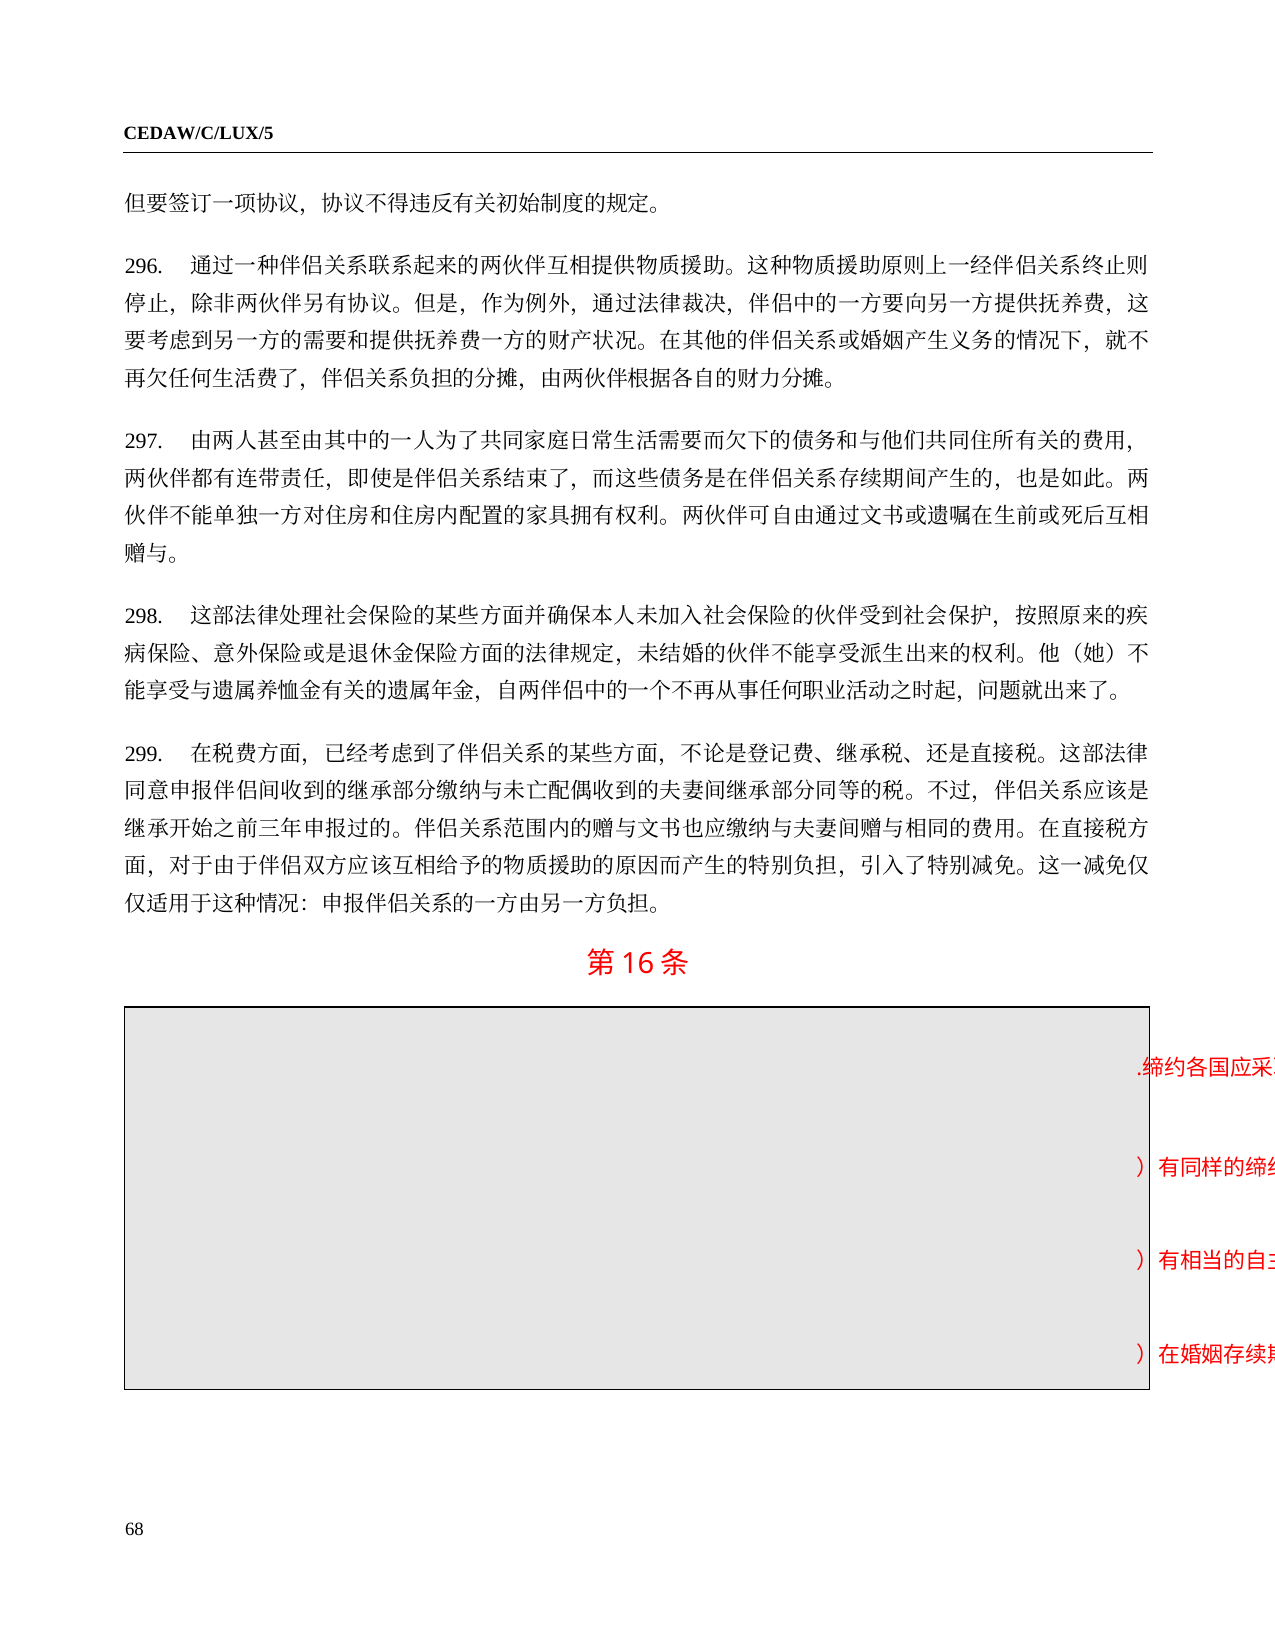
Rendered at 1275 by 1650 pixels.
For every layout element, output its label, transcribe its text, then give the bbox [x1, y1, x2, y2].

text 第16条 [124, 944, 1150, 981]
table_header 1. 缔约各国应采取一切适当的措施，消除在有关婚姻和家庭关系的一切事务上对妇女的歧视，并特别应保证她们在男女平等的基础上： a）有同样的缔约婚约的权利 b）有相当的自主选择配偶和非经本人自由表示、完全同意不缔结婚约的权利 c）在婚姻存续期间以及解除婚姻关系时，有相同的权利和义务 [125, 1008, 1149, 1389]
text 299. 在税费方面，已经考虑到了伴侣关系的某些方面，不论是登记费、继承税、还是直接税。这部法律同意申报伴侣间收到的继承部分缴纳与未亡配偶收到的夫妻间继承部分同等的税。不过，伴侣关系应该是继承开始之前三年申报过的。伴侣关系范围内的赠与文书也应缴纳与夫妻间赠与相同的费用。在直接税方面，对于由于伴侣双方应该互相给予的物质援助的原因而产生的特别负担，引入了特别减免。这一减免仅仅适用于这种情况：申报伴侣关系的一方由另一方负担。 [124, 731, 1150, 919]
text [124, 181, 1150, 219]
text 298. 这部法律处理社会保险的某些方面并确保本人未加入社会保险的伙伴受到社会保护，按照原来的疾病保险、意外保险或是退休金保险方面的法律规定，未结婚的伙伴不能享受派生出来的权利。他（她）不能享受与遗属养恤金有关的遗属年金，自两伴侣中的一个不再从事任何职业活动之时起，问题就出来了。 [124, 594, 1150, 706]
text 297. 由两人甚至由其中的一人为了共同家庭日常生活需要而欠下的债务和与他们共同住所有关的费用，两伙伴都有连带责任，即使是伴侣关系结束了，而这些债务是在伴侣关系存续期间产生的，也是如此。两伙伴不能单独一方对住房和住房内配置的家具拥有权利。两伙伴可自由通过文书或遗嘱在生前或死后互相赠与。 [124, 419, 1150, 569]
text 296. 通过一种伴侣关系联系起来的两伙伴互相提供物质援助。这种物质援助原则上一经伴侣关系终止则停止，除非两伙伴另有协议。但是，作为例外，通过法律裁决，伴侣中的一方要向另一方提供抚养费，这要考虑到另一方的需要和提供抚养费一方的财产状况。在其他的伴侣关系或婚姻产生义务的情况下，就不再欠任何生活费了，伴侣关系负担的分摊，由两伙伴根据各自的财力分摊。 [124, 244, 1150, 394]
